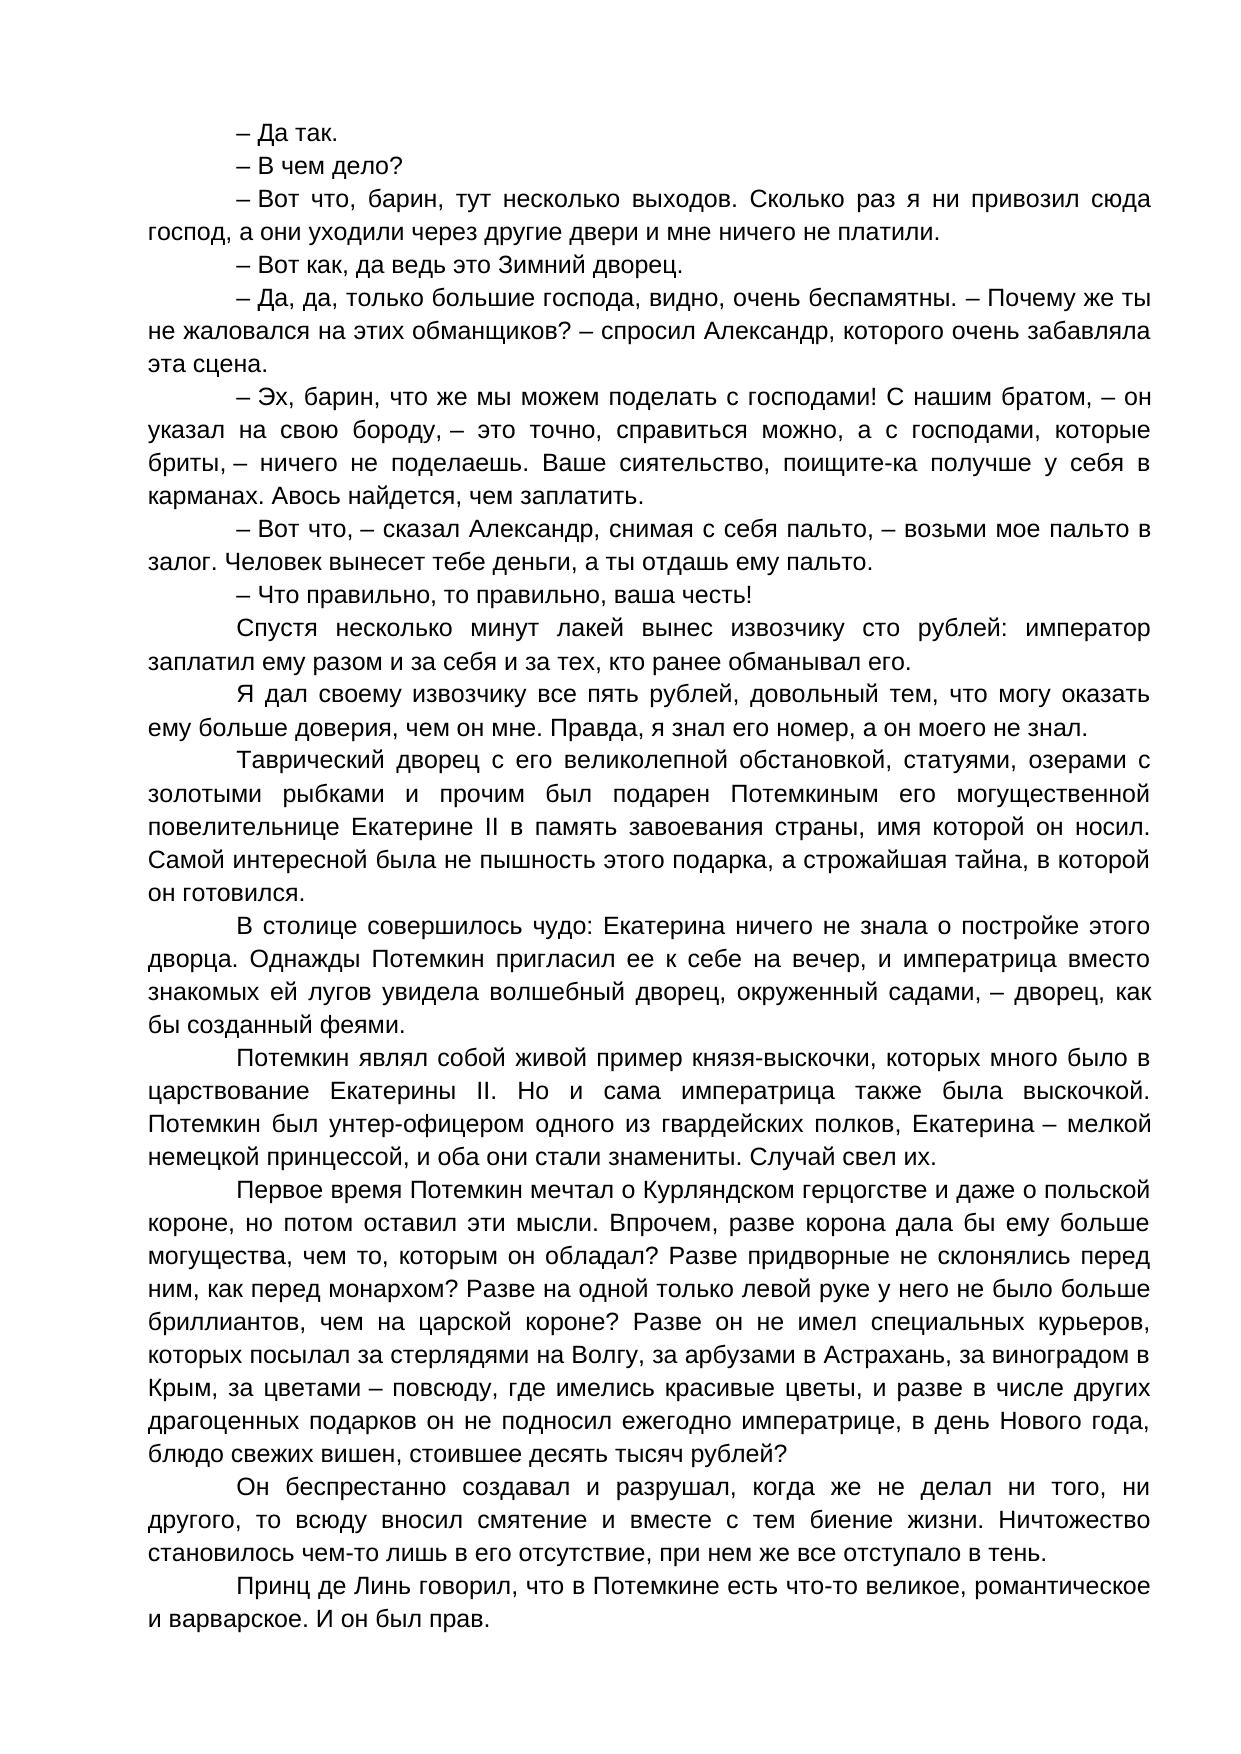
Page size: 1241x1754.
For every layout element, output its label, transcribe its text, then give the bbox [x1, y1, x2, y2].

text – Эх, барин, что же мы можем поделать с господами! С нашим братом, – он указал на свою бороду, – это точно, справиться можно, а с господами, которые бриты, – ничего не поделаешь. Ваше сиятельство, поищите-ка получше у себя в карманах. Авось найдется, чем заплатить. [148, 382, 1152, 510]
text Принц де Линь говорил, что в Потемкине есть что-то великое, романтическое и варварское. И он был прав. [148, 1571, 1152, 1633]
text Таврический дворец с его великолепной обстановкой, статуями, озерами с золотыми рыбками и прочим был подарен Потемкиным его могущественной повелительнице Екатерине II в память завоевания страны, имя которой он носил. Самой интересной была не пышность этого подарка, а строжайшая тайна, в которой он готовился. [148, 746, 1152, 906]
text В столице совершилось чудо: Екатерина ничего не знала о постройке этого дворца. Однажды Потемкин пригласил ее к себе на вечер, и императрица вместо знакомых ей лугов увидела волшебный дворец, окруженный садами, – дворец, как бы созданный феями. [148, 911, 1152, 1038]
text – Да, да, только большие господа, видно, очень беспамятны. – Почему же ты не жаловался на этих обманщиков? – спросил Александр, которого очень забавляла эта сцена. [148, 283, 1152, 378]
text – Что правильно, то правильно, ваша честь! [148, 580, 1152, 609]
text Потемкин являл собой живой пример князя-выскочки, которых много было в царствование Екатерины II. Но и сама императрица также была выскочкой. Потемкин был унтер-офицером одного из гвардейских полков, Екатерина – мелкой немецкой принцессой, и оба они стали знамениты. Случай свел их. [148, 1043, 1152, 1171]
text Я дал своему извозчику все пять рублей, довольный тем, что могу оказать ему больше доверия, чем он мне. Правда, я знал его номер, а он моего не знал. [148, 679, 1152, 741]
text Он беспрестанно создавал и разрушал, когда же не делал ни того, ни другого, то всюду вносил смятение и вместе с тем биение жизни. Ничтожество становилось чем-то лишь в его отсутствие, при нем же все отступало в тень. [148, 1472, 1152, 1567]
text Спустя несколько минут лакей вынес извозчику сто рублей: император заплатил ему разом и за себя и за тех, кто ранее обманывал его. [148, 613, 1152, 675]
text – В чем дело? [148, 151, 1152, 180]
text – Да так. [148, 118, 1152, 147]
text – Вот что, барин, тут несколько выходов. Сколько раз я ни привозил сюда господ, а они уходили через другие двери и мне ничего не платили. [148, 184, 1152, 246]
text – Вот что, – сказал Александр, снимая с себя пальто, – возьми мое пальто в залог. Человек вынесет тебе деньги, а ты отдашь ему пальто. [148, 514, 1152, 576]
text – Вот как, да ведь это Зимний дворец. [148, 250, 1152, 279]
text Первое время Потемкин мечтал о Курляндском герцогстве и даже о польской короне, но потом оставил эти мысли. Впрочем, разве корона дала бы ему больше могущества, чем то, которым он обладал? Разве придворные не склонялись перед ним, как перед монархом? Разве на одной только левой руке у него не было больше бриллиантов, чем на царской короне? Разве он не имел специальных курьеров, которых посылал за стерлядями на Волгу, за арбузами в Астрахань, за виноградом в Крым, за цветами – повсюду, где имелись красивые цветы, и разве в числе других драгоценных подарков он не подносил ежегодно императрице, в день Нового года, блюдо свежих вишен, стоившее десять тысяч рублей? [148, 1175, 1152, 1468]
